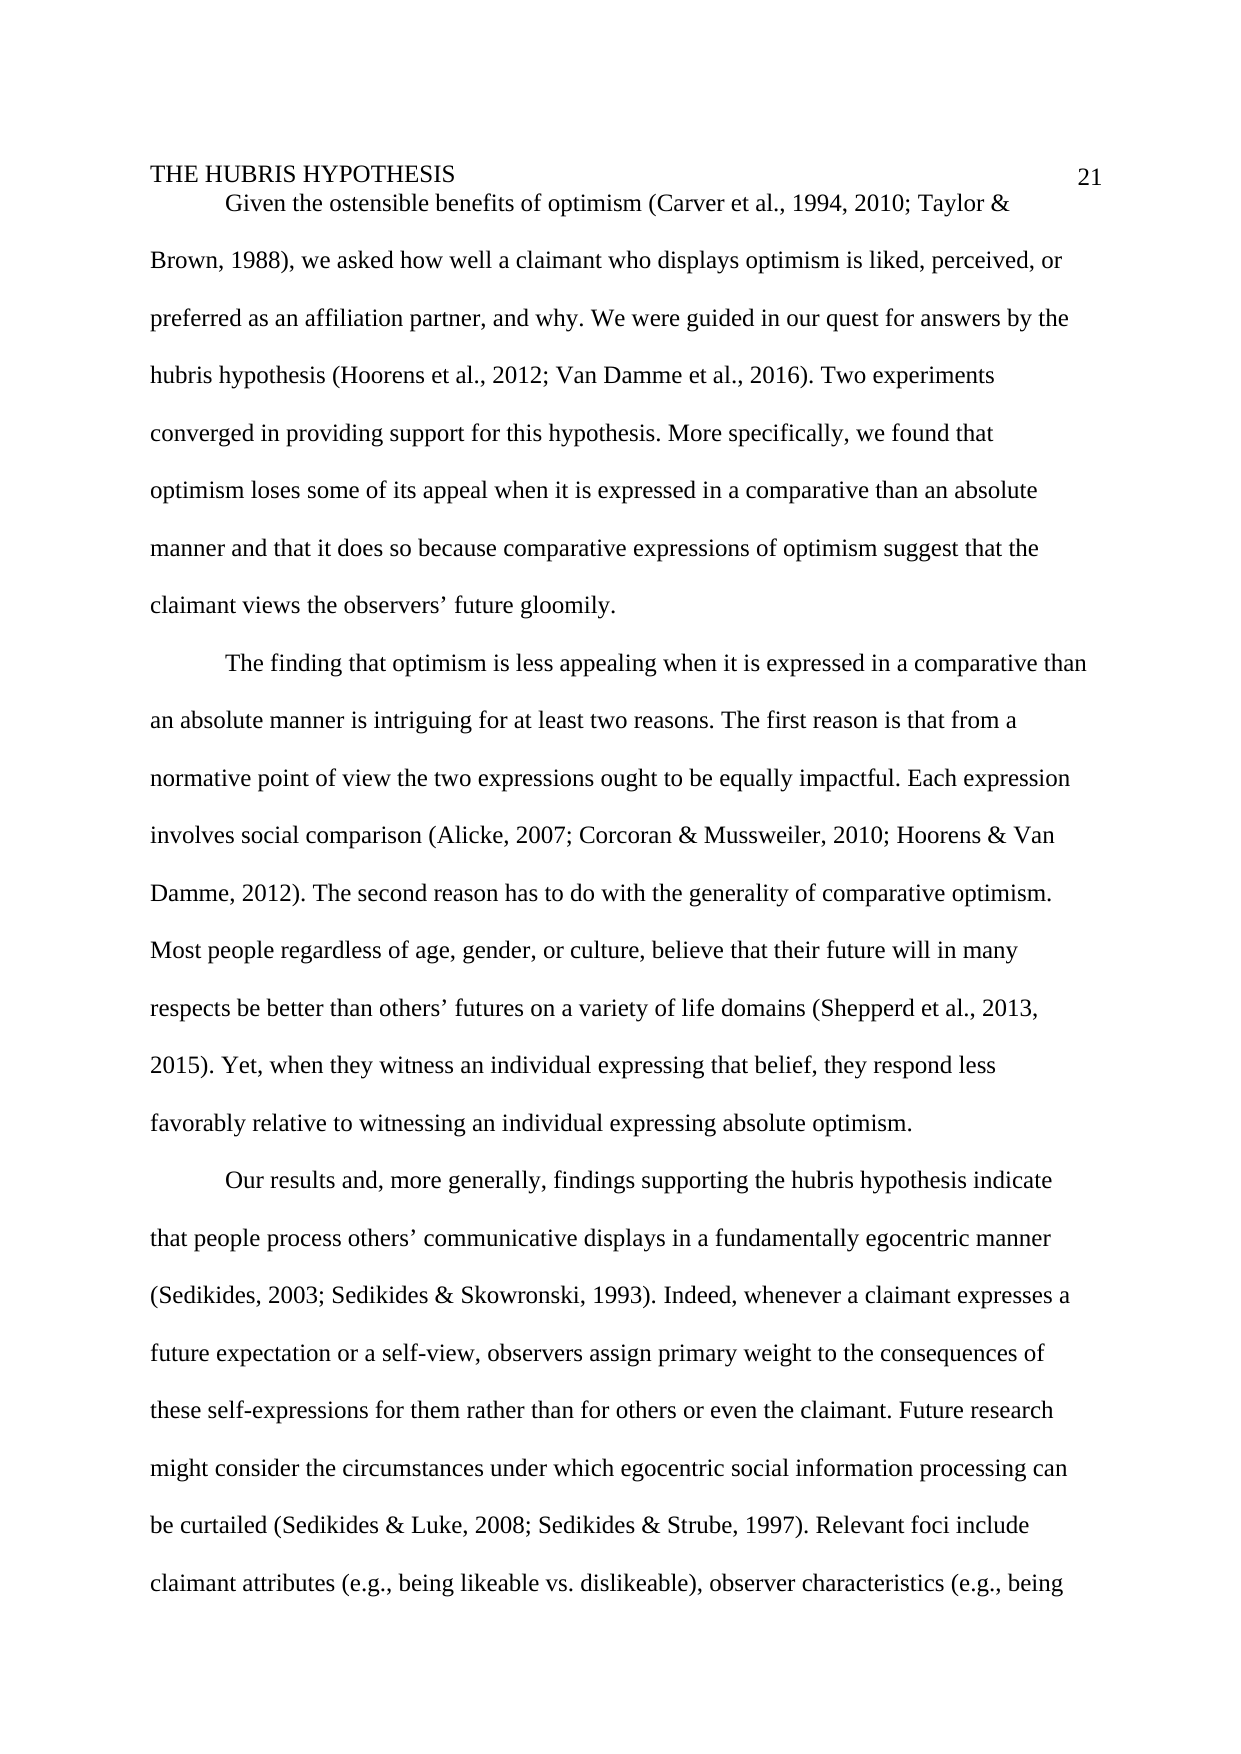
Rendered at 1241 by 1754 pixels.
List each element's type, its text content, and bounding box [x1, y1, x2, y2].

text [150, 1165, 1090, 1596]
text Given the ostensible benefits of optimism (Carver et al., 1994, 2010; Taylor & Brown, 1988), we asked how well a claimant who displays optimism is liked, perceived, or preferred as an affiliation partner, and why. We were guided in our quest for answers by the hubris hypothesis (Hoorens et al., 2012; Van Damme et al., 2016). Two experiments converged in providing support for this hypothesis. More specifically, we found that optimism loses some of its appeal when it is expressed in a comparative than an absolute manner and that it does so because comparative expressions of optimism suggest that the claimant views the observers’ future gloomily. [150, 188, 1090, 619]
text The finding that optimism is less appealing when it is expressed in a comparative than an absolute manner is intriguing for at least two reasons. The first reason is that from a normative point of view the two expressions ought to be equally impactful. Each expression involves social comparison (Alicke, 2007; Corcoran & Mussweiler, 2010; Hoorens & Van Damme, 2012). The second reason has to do with the generality of comparative optimism. Most people regardless of age, gender, or culture, believe that their future will in many respects be better than others’ futures on a variety of life domains (Shepperd et al., 2013, 2015). Yet, when they witness an individual expressing that belief, they respond less favorably relative to witnessing an individual expressing absolute optimism. [150, 648, 1090, 1136]
